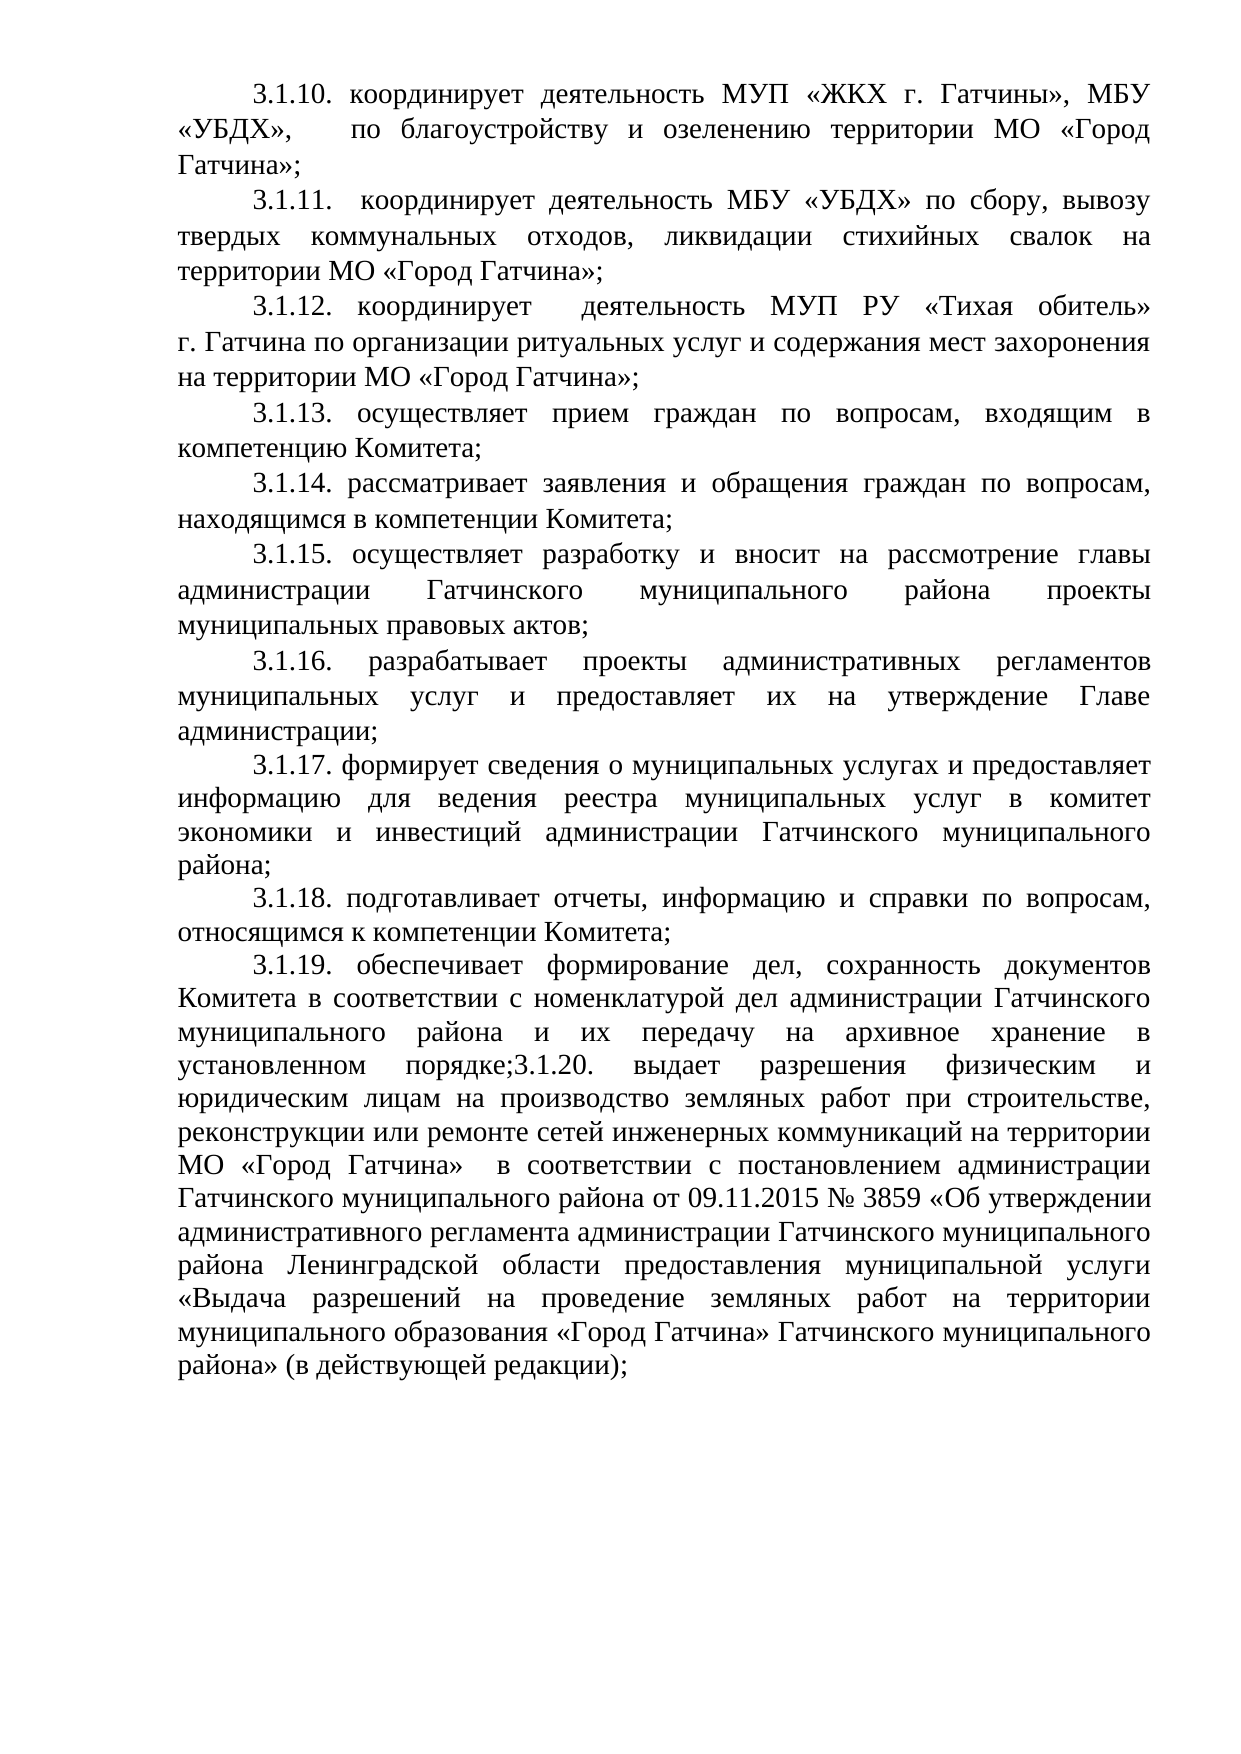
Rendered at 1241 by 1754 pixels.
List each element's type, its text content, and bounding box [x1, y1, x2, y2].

text 3.1.16. разрабатывает проекты административных регламентов муниципальных услуг и предоставляет их на утверждение Главе администрации; [177, 642, 1152, 748]
text 3.1.15. осуществляет разработку и вносит на рассмотрение главы администрации Гатчинского муниципального района проекты муниципальных правовых актов; [177, 535, 1152, 642]
text 3.1.18. подготавливает отчеты, информацию и справки по вопросам, относящимся к компетенции Комитета; [177, 881, 1152, 948]
text 3.1.19. обеспечивает формирование дел, сохранность документов Комитета в соответствии с номенклатурой дел администрации Гатчинского муниципального района и их передачу на архивное хранение в установленном порядке;3.1.20. выдает разрешения физическим и юридическим лицам на производство земляных работ при строительстве, реконструкции или ремонте сетей инженерных коммуникаций на территории МО «Город Гатчина» в соответствии с постановлением администрации Гатчинского муниципального района от 09.11.2015 № 3859 «Об утверждении административного регламента администрации Гатчинского муниципального района Ленинградской области предоставления муниципальной услуги «Выдача разрешений на проведение земляных работ на территории муниципального образования «Город Гатчина» Гатчинского муниципального района» (в действующей редакции); [177, 948, 1152, 1381]
text 3.1.11. координирует деятельность МБУ «УБДХ» по сбору, вывозу твердых коммунальных отходов, ликвидации стихийных свалок на территории МО «Город Гатчина»; [177, 181, 1152, 287]
text 3.1.12. координирует деятельность МУП РУ «Тихая обитель» г. Гатчина по организации ритуальных услуг и содержания мест захоронения на территории МО «Город Гатчина»; [177, 287, 1152, 394]
text 3.1.14. рассматривает заявления и обращения граждан по вопросам, находящимся в компетенции Комитета; [177, 464, 1152, 535]
text 3.1.10. координирует деятельность МУП «ЖКХ г. Гатчины», МБУ «УБДХ», по благоустройству и озеленению территории МО «Город Гатчина»; [177, 75, 1152, 181]
text 3.1.13. осуществляет прием граждан по вопросам, входящим в компетенцию Комитета; [177, 394, 1152, 464]
text 3.1.17. формирует сведения о муниципальных услугах и предоставляет информацию для ведения реестра муниципальных услуг в комитет экономики и инвестиций администрации Гатчинского муниципального района; [177, 748, 1152, 881]
